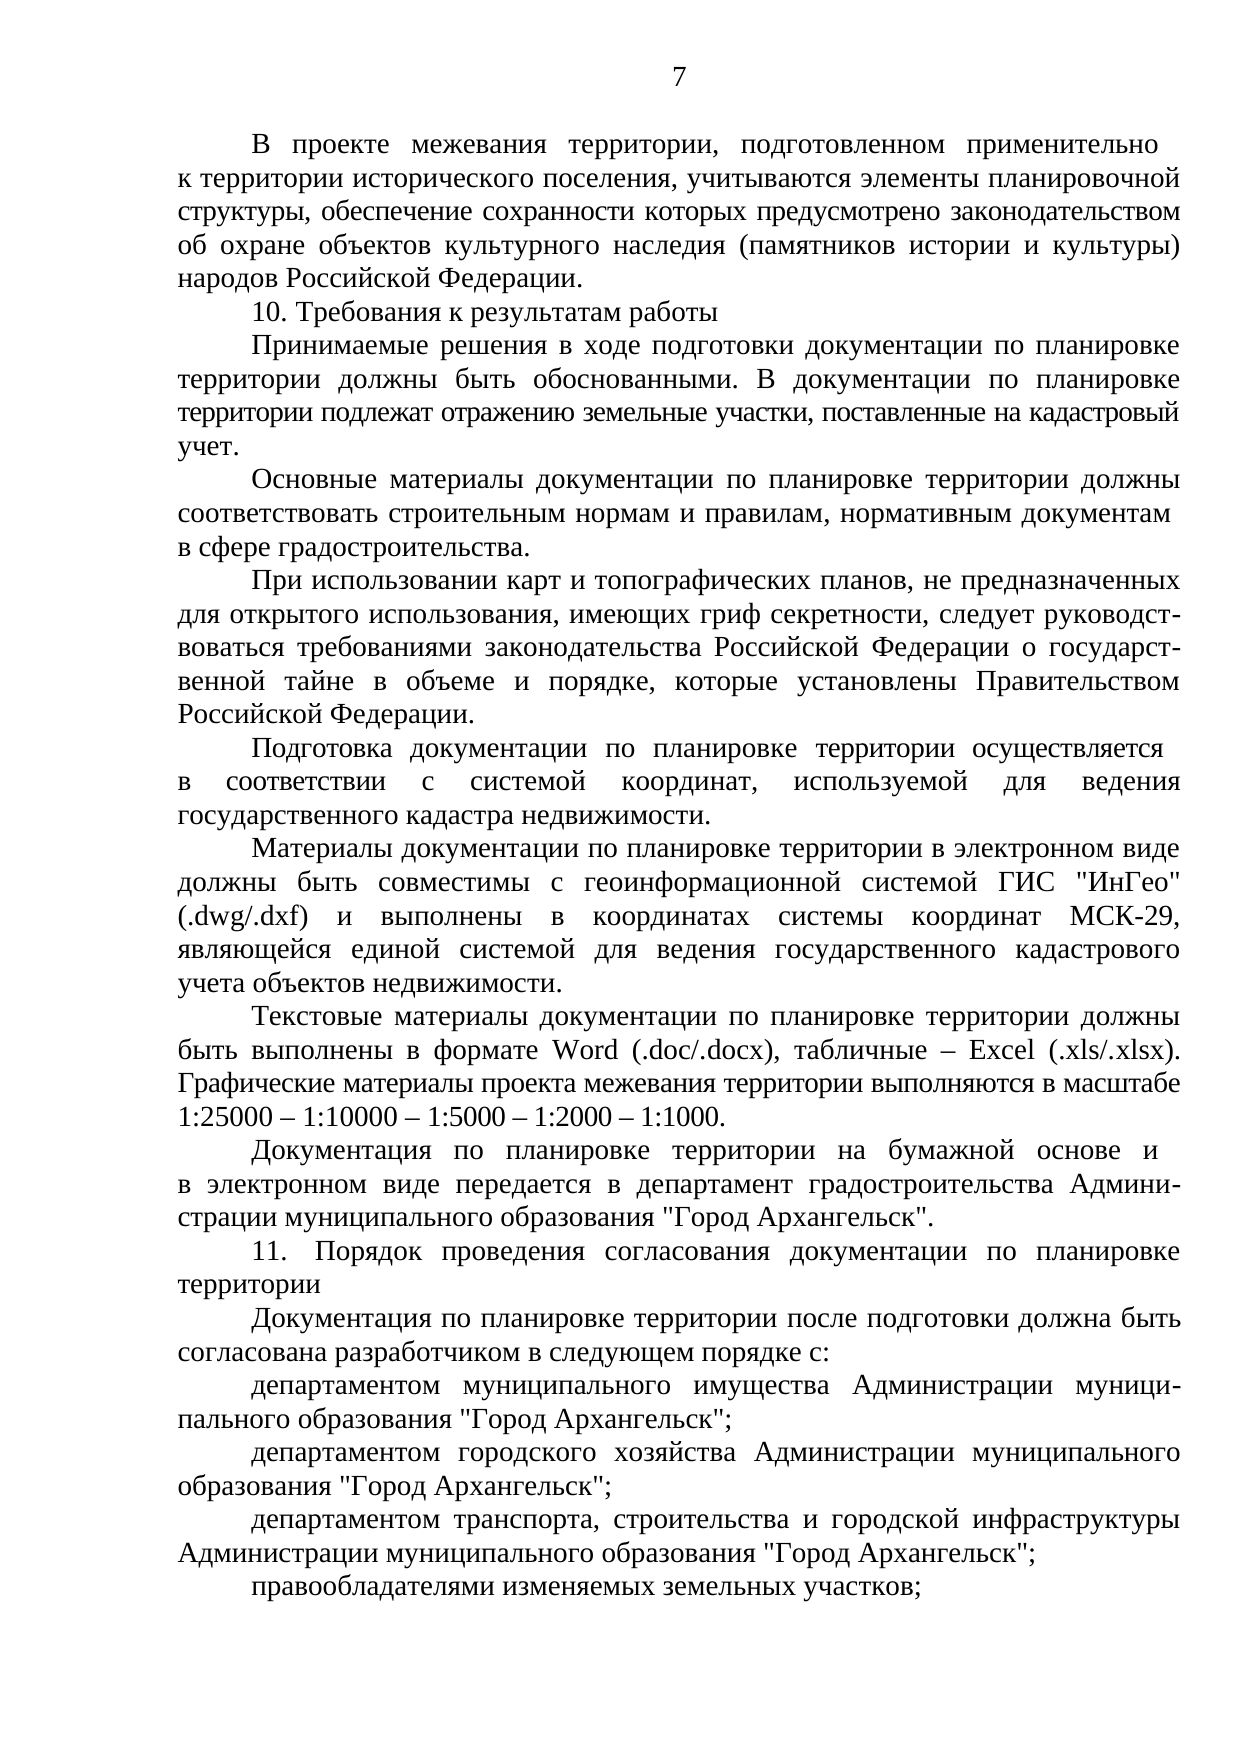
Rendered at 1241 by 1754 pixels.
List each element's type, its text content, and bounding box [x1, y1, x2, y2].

text Документация по планировке территории на бумажной основе и в электронном виде передается в департамент градостроительства Админи-страции муниципального образования "Город Архангельск". [177, 1132, 1181, 1233]
text департаментом транспорта, строительства и городской инфраструктуры Администрации муниципального образования "Город Архангельск"; [177, 1501, 1181, 1568]
text В проекте межевания территории, подготовленном применительно к территории исторического поселения, учитываются элементы планировочной структуры, обеспечение сохранности которых предусмотрено законодательством об охране объектов культурного наследия (памятников истории и культуры) народов Российской Федерации. [177, 126, 1181, 294]
text При использовании карт и топографических планов, не предназначенных для открытого использования, имеющих гриф секретности, следует руководст-воваться требованиями законодательства Российской Федерации о государст-венной тайне в объеме и порядке, которые установлены Правительством Российской Федерации. [177, 562, 1181, 730]
list Требования к результатам работы [177, 294, 1181, 327]
text правообладателями изменяемых земельных участков; [177, 1568, 1181, 1602]
text департаментом городского хозяйства Администрации муниципального образования "Город Архангельск"; [177, 1434, 1181, 1501]
text Текстовые материалы документации по планировке территории должны быть выполнены в формате Word (.doc/.docx), табличные – Excel (.xls/.xlsx). Графические материалы проекта межевания территории выполняются в масштабе 1:25000 – 1:10000 – 1:5000 – 1:2000 – 1:1000. [177, 998, 1181, 1132]
text департаментом муниципального имущества Администрации муници-пального образования "Город Архангельск"; [177, 1367, 1181, 1434]
list Порядок проведения согласования документации по планировке территории [177, 1233, 1181, 1300]
text Принимаемые решения в ходе подготовки документации по планировке территории должны быть обоснованными. В документации по планировке территории подлежат отражению земельные участки, поставленные на кадастровый учет. [177, 327, 1181, 462]
text Материалы документации по планировке территории в электронном виде должны быть совместимы с геоинформационной системой ГИС "ИнГео" (.dwg/.dxf) и выполнены в координатах системы координат МСК-29, являющейся единой системой для ведения государственного кадастрового учета объектов недвижимости. [177, 831, 1181, 998]
text Основные материалы документации по планировке территории должны соответствовать строительным нормам и правилам, нормативным документам в сфере градостроительства. [177, 462, 1181, 562]
text Подготовка документации по планировке территории осуществляется в соответствии с системой координат, используемой для ведения государственного кадастра недвижимости. [177, 730, 1181, 831]
text Документация по планировке территории после подготовки должна быть согласована разработчиком в следующем порядке с: [177, 1300, 1181, 1367]
